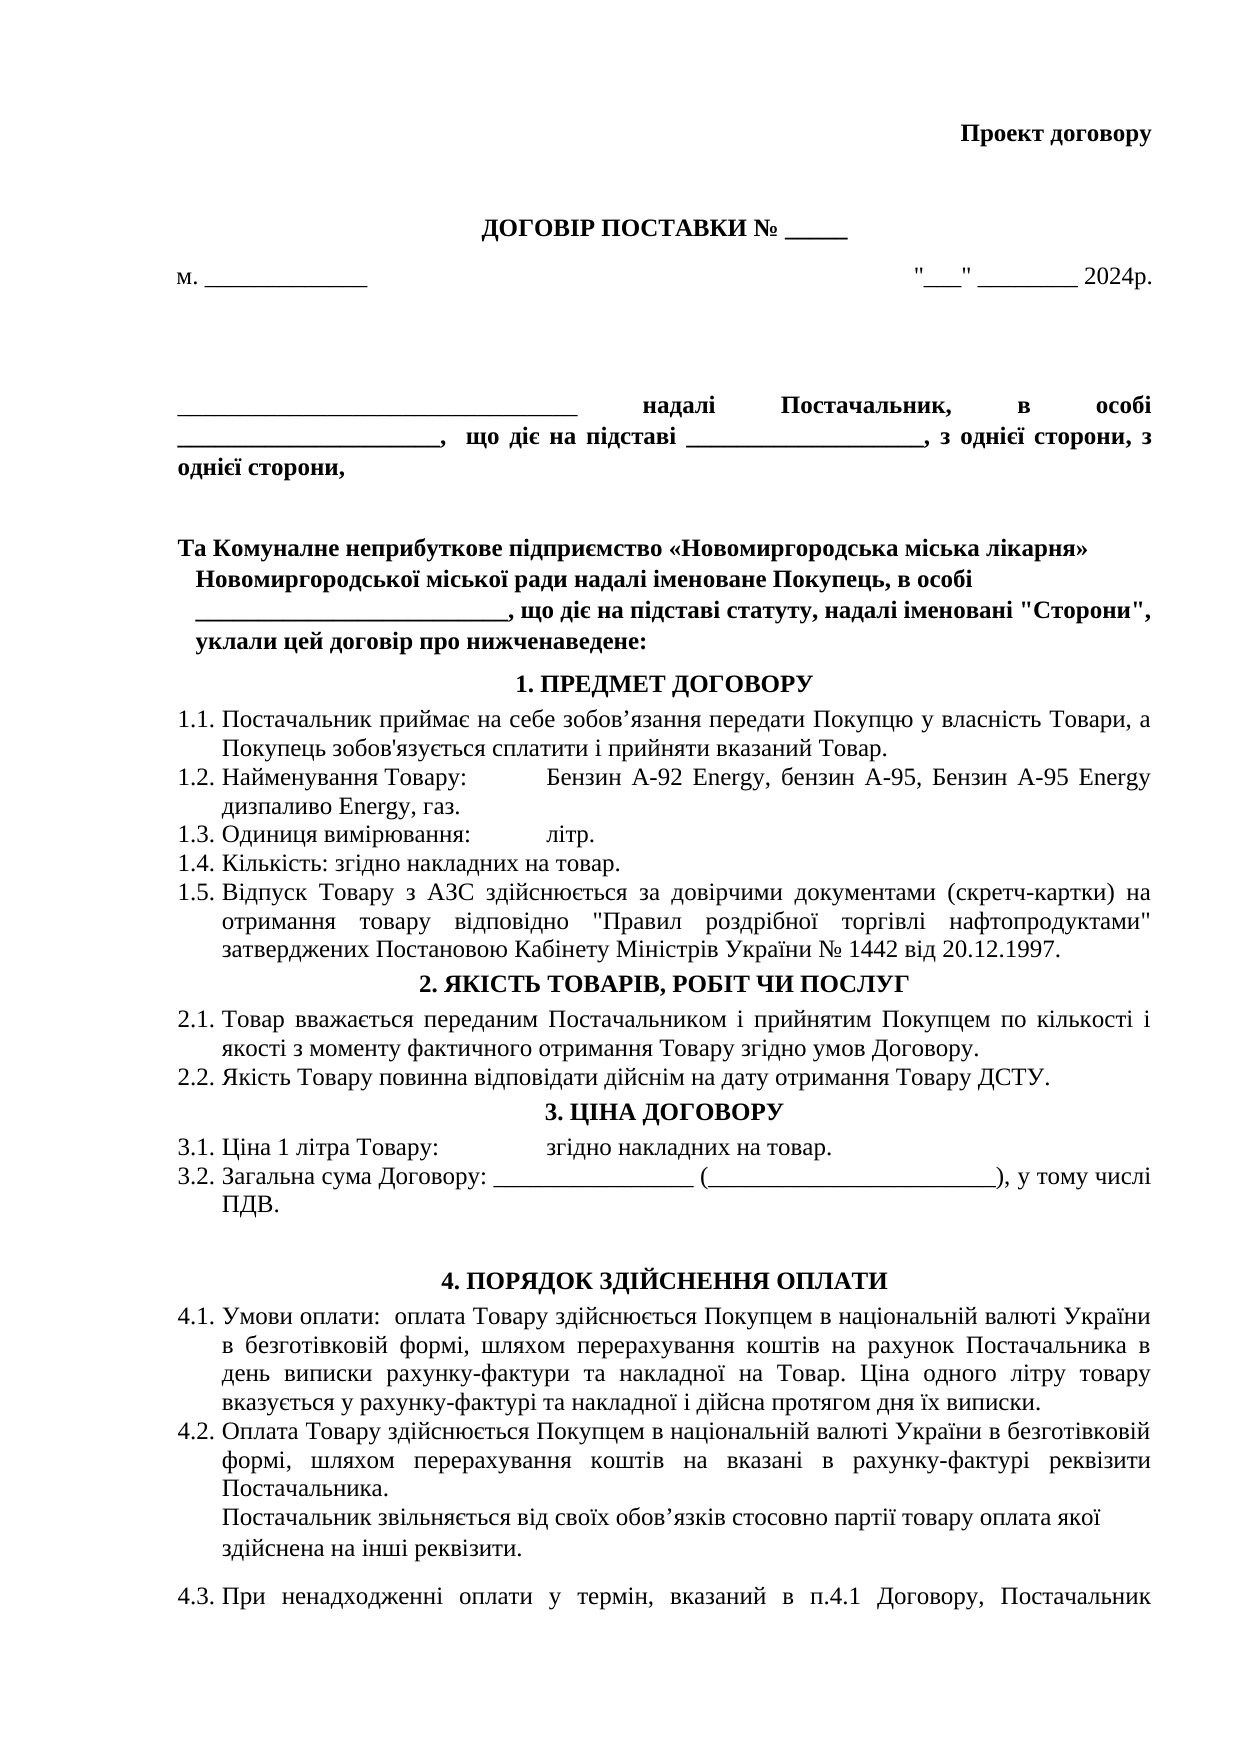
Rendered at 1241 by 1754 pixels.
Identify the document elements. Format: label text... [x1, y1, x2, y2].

list Постачальник приймає на себе зобов’язання передати Покупцю у власність Товари, а Покупець зобов'язується сплатити і прийняти вказаний Товар. [177, 704, 1152, 762]
text Постачальник звільняється від своїх обов’язків стосовно партії товару оплата якої здійснена на інші реквізити. [222, 1502, 1152, 1562]
list Товар вважається переданим Постачальником і прийнятим Покупцем по кількості і якості з моменту фактичного отримання Товару згідно умов Договору. [177, 1004, 1152, 1062]
list Умови оплати: оплата Товару здійснюється Покупцем в національній валюті України в безготівковій формі, шляхом перерахування коштів на рахунок Постачальника в день виписки рахунку-фактури та накладної на Товар. Ціна одного літру товару вказується у рахунку-фактурі та накладної і дійсна протягом дня їх виписки. [177, 1301, 1152, 1416]
table_header "___" ________ 2024р. [632, 261, 1164, 309]
list ПОРЯДОК ЗДІЙСНЕННЯ ОПЛАТИ [177, 1266, 1152, 1295]
list Найменування Товару: Бензин А-92 Energy, бензин А-95, Бензин А-95 Energy дизпаливо Energy, газ. [177, 762, 1152, 819]
table_header м. _____________ [165, 261, 632, 309]
list Оплата Товару здійснюється Покупцем в національній валюті України в безготівковій формі, шляхом перерахування коштів на вказані в рахунку-фактурі реквізити Постачальника. [177, 1416, 1152, 1502]
list ЦІНА ДОГОВОРУ [177, 1097, 1152, 1126]
list ЯКІСТЬ ТОВАРІВ, РОБІТ ЧИ ПОСЛУГ [177, 969, 1152, 998]
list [177, 1581, 1152, 1610]
title ________________________________ надалі Постачальник, в особі _____________________, що діє на підставі ___________________, з однієї сторони, з однієї сторони, [177, 390, 1152, 481]
subtitle Та Комуналне неприбуткове підприємство «Новомиргородська міська лікарня» Новомиргородської міської ради надалі іменоване Покупець, в особі _________________________, що діє на підставі статуту, надалі іменовані "Сторони", уклали цей договір про нижченаведене: [177, 533, 1152, 655]
list Загальна сума Договору: ________________ (_______________________), у тому числі ПДВ. [177, 1161, 1152, 1218]
list Відпуск Товару з АЗС здійснюється за довірчими документами (скретч-картки) на отримання товару відповідно "Правил роздрібної торгівлі нафтопродуктами" затверджених Постановою Кабінету Міністрів України № 1442 від 20.12.1997. [177, 877, 1152, 963]
list Кількість: згідно накладних на товар. [177, 848, 1152, 877]
text ДОГОВІР ПОСТАВКИ № _____ [177, 213, 1152, 242]
list Ціна 1 літра Товару: згідно накладних на товар. [177, 1132, 1152, 1161]
list Одиниця вимірювання: літр. [177, 819, 1152, 848]
list ПРЕДМЕТ ДОГОВОРУ [177, 669, 1152, 698]
list Якість Товару повинна відповідати дійснім на дату отримання Товару ДСТУ. [177, 1062, 1152, 1091]
text Проект договору [177, 118, 1152, 147]
